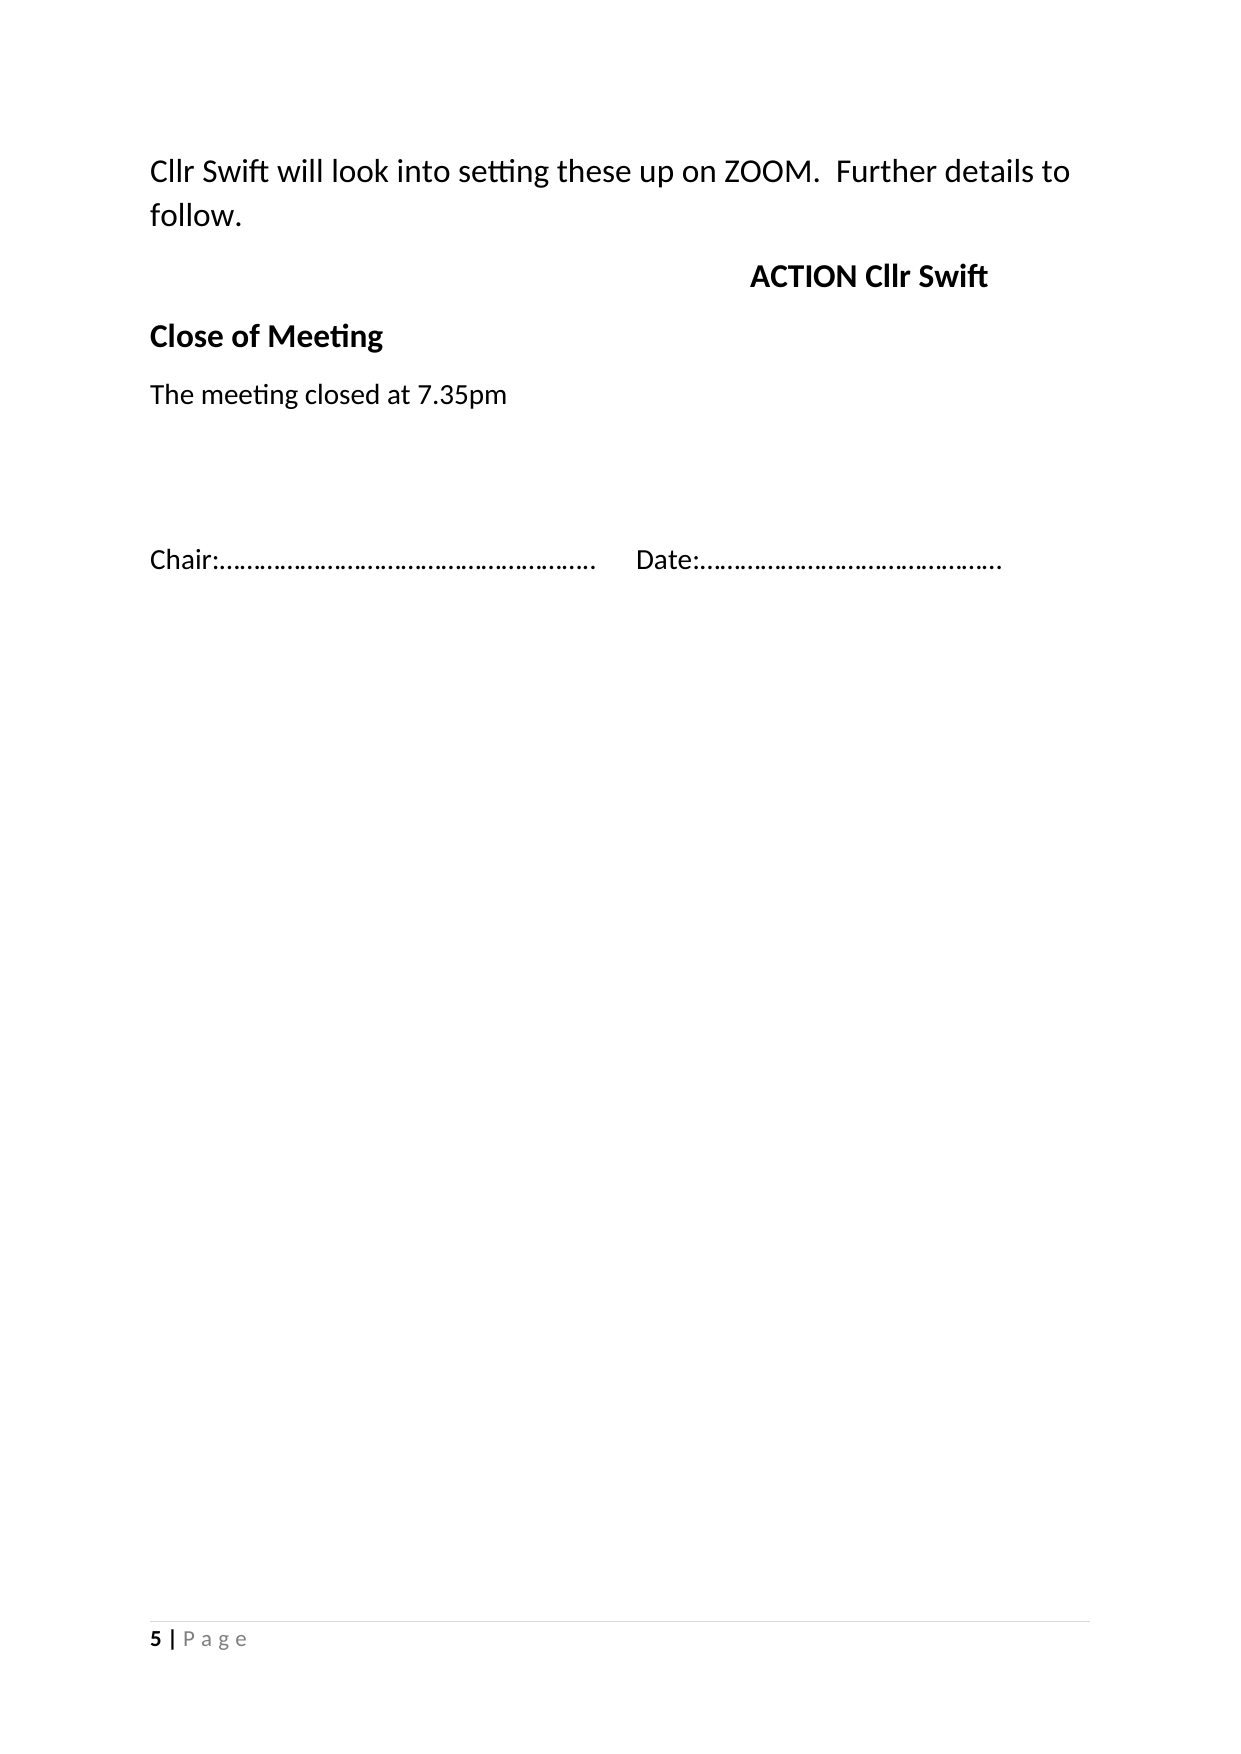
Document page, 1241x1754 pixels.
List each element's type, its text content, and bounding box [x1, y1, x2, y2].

text Cllr Swift will look into setting these up on ZOOM. Further details to follow. [150, 150, 1090, 235]
text ACTION Cllr Swift [150, 254, 1090, 295]
text Chair:……………………………………………….. Date:……………………………………… [150, 541, 1090, 577]
text Close of Meeting [150, 315, 1090, 356]
text The meeting closed at 7.35pm [150, 376, 1090, 411]
